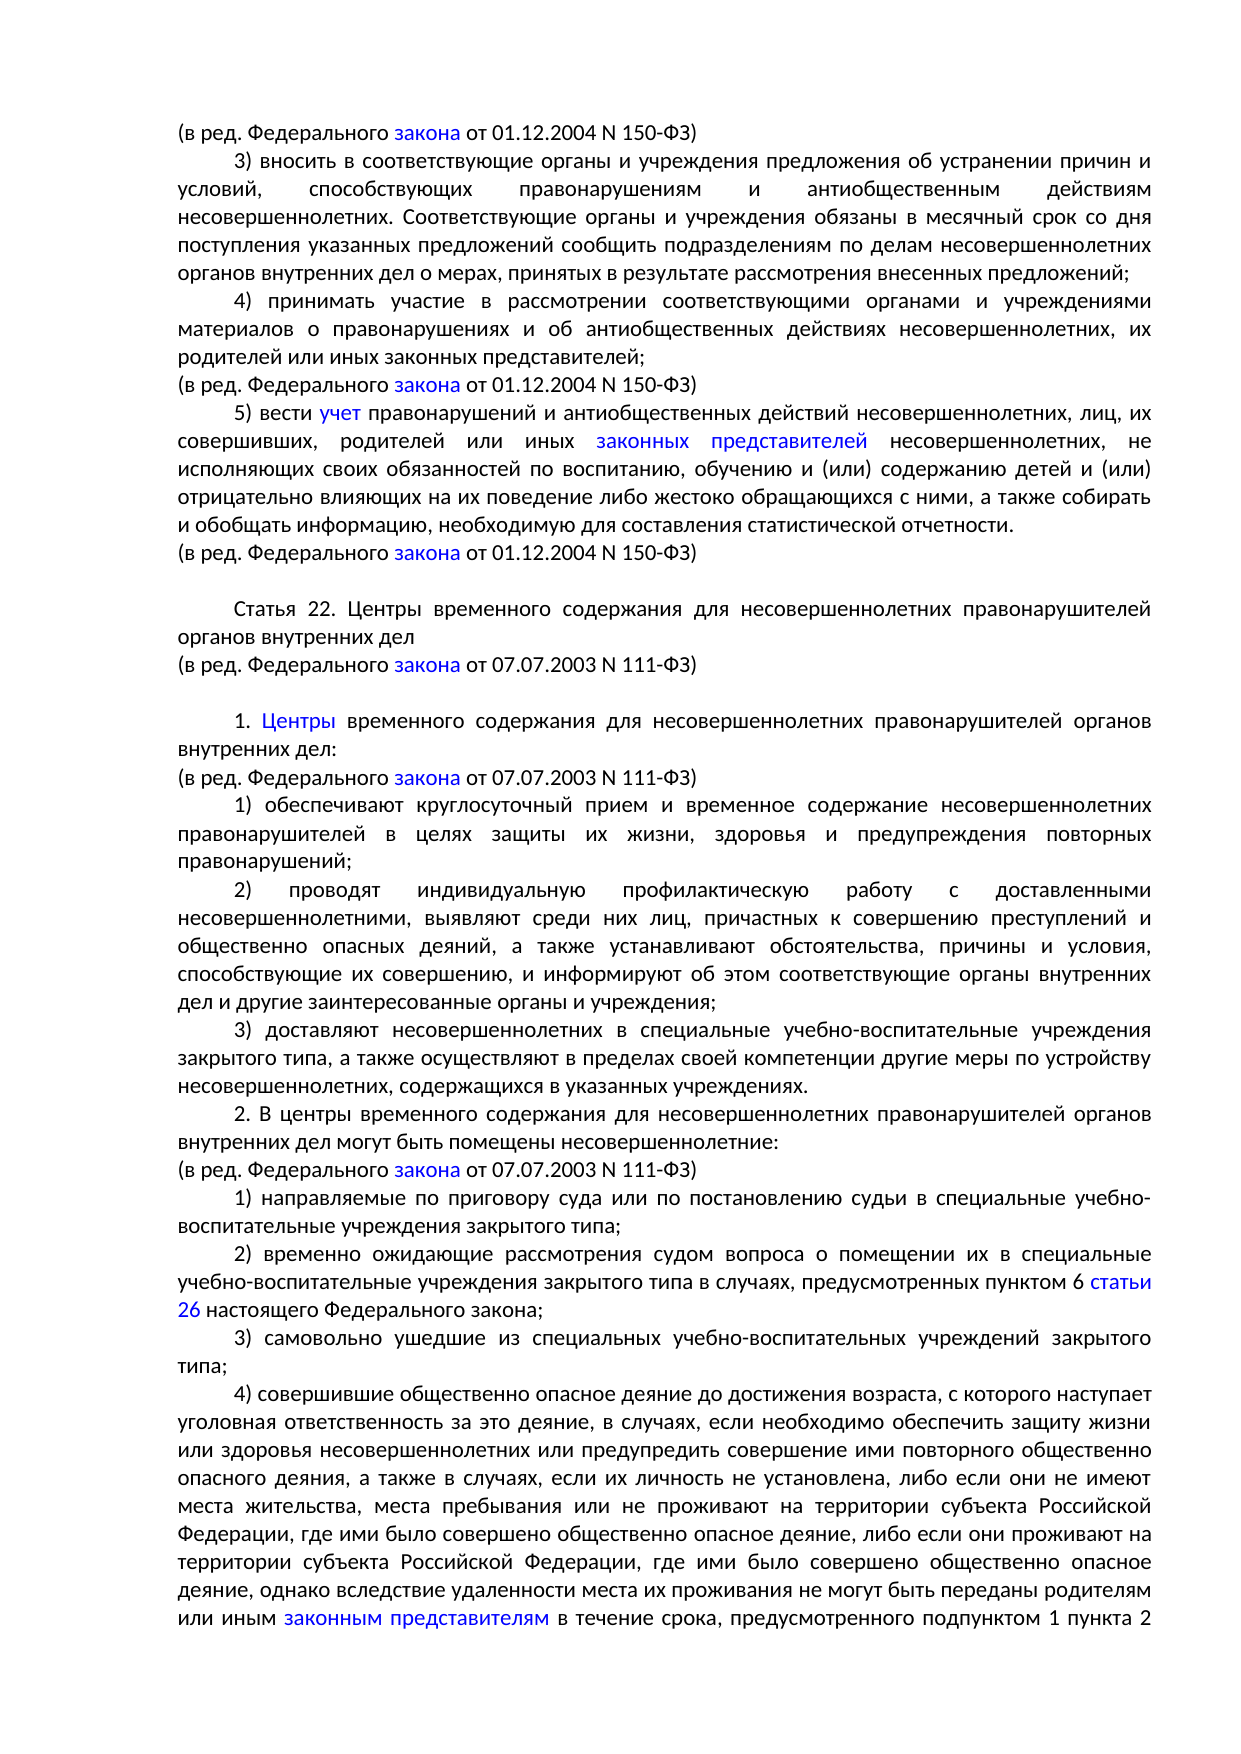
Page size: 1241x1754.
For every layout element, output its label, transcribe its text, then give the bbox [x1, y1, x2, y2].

text 1) обеспечивают круглосуточный прием и временное содержание несовершеннолетних правонарушителей в целях защиты их жизни, здоровья и предупреждения повторных правонарушений; [177, 791, 1152, 875]
text (в ред. Федерального закона от 07.07.2003 N 111-ФЗ) [177, 763, 1152, 791]
text 1. Центры временного содержания для несовершеннолетних правонарушителей органов внутренних дел: [177, 707, 1152, 763]
text (в ред. Федерального закона от 07.07.2003 N 111-ФЗ) [177, 1155, 1152, 1183]
text (в ред. Федерального закона от 07.07.2003 N 111-ФЗ) [177, 651, 1152, 678]
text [177, 1379, 1152, 1631]
text 4) принимать участие в рассмотрении соответствующими органами и учреждениями материалов о правонарушениях и об антиобщественных действиях несовершеннолетних, их родителей или иных законных представителей; [177, 286, 1152, 370]
text 2. В центры временного содержания для несовершеннолетних правонарушителей органов внутренних дел могут быть помещены несовершеннолетние: [177, 1099, 1152, 1155]
text 2) временно ожидающие рассмотрения судом вопроса о помещении их в специальные учебно-воспитательные учреждения закрытого типа в случаях, предусмотренных пунктом 6 статьи 26 настоящего Федерального закона; [177, 1239, 1152, 1323]
text 2) проводят индивидуальную профилактическую работу с доставленными несовершеннолетними, выявляют среди них лиц, причастных к совершению преступлений и общественно опасных деяний, а также устанавливают обстоятельства, причины и условия, способствующие их совершению, и информируют об этом соответствующие органы внутренних дел и другие заинтересованные органы и учреждения; [177, 875, 1152, 1015]
text 5) вести учет правонарушений и антиобщественных действий несовершеннолетних, лиц, их совершивших, родителей или иных законных представителей несовершеннолетних, не исполняющих своих обязанностей по воспитанию, обучению и (или) содержанию детей и (или) отрицательно влияющих на их поведение либо жестоко обращающихся с ними, а также собирать и обобщать информацию, необходимую для составления статистической отчетности. [177, 398, 1152, 538]
text (в ред. Федерального закона от 01.12.2004 N 150-ФЗ) [177, 538, 1152, 566]
text 3) доставляют несовершеннолетних в специальные учебно-воспитательные учреждения закрытого типа, а также осуществляют в пределах своей компетенции другие меры по устройству несовершеннолетних, содержащихся в указанных учреждениях. [177, 1015, 1152, 1099]
text 3) вносить в соответствующие органы и учреждения предложения об устранении причин и условий, способствующих правонарушениям и антиобщественным действиям несовершеннолетних. Соответствующие органы и учреждения обязаны в месячный срок со дня поступления указанных предложений сообщить подразделениям по делам несовершеннолетних органов внутренних дел о мерах, принятых в результате рассмотрения внесенных предложений; [177, 146, 1152, 286]
text Статья 22. Центры временного содержания для несовершеннолетних правонарушителей органов внутренних дел [177, 594, 1152, 651]
text (в ред. Федерального закона от 01.12.2004 N 150-ФЗ) [177, 370, 1152, 398]
text 1) направляемые по приговору суда или по постановлению судьи в специальные учебно-воспитательные учреждения закрытого типа; [177, 1183, 1152, 1239]
text (в ред. Федерального закона от 01.12.2004 N 150-ФЗ) [177, 118, 1152, 146]
text 3) самовольно ушедшие из специальных учебно-воспитательных учреждений закрытого типа; [177, 1323, 1152, 1379]
